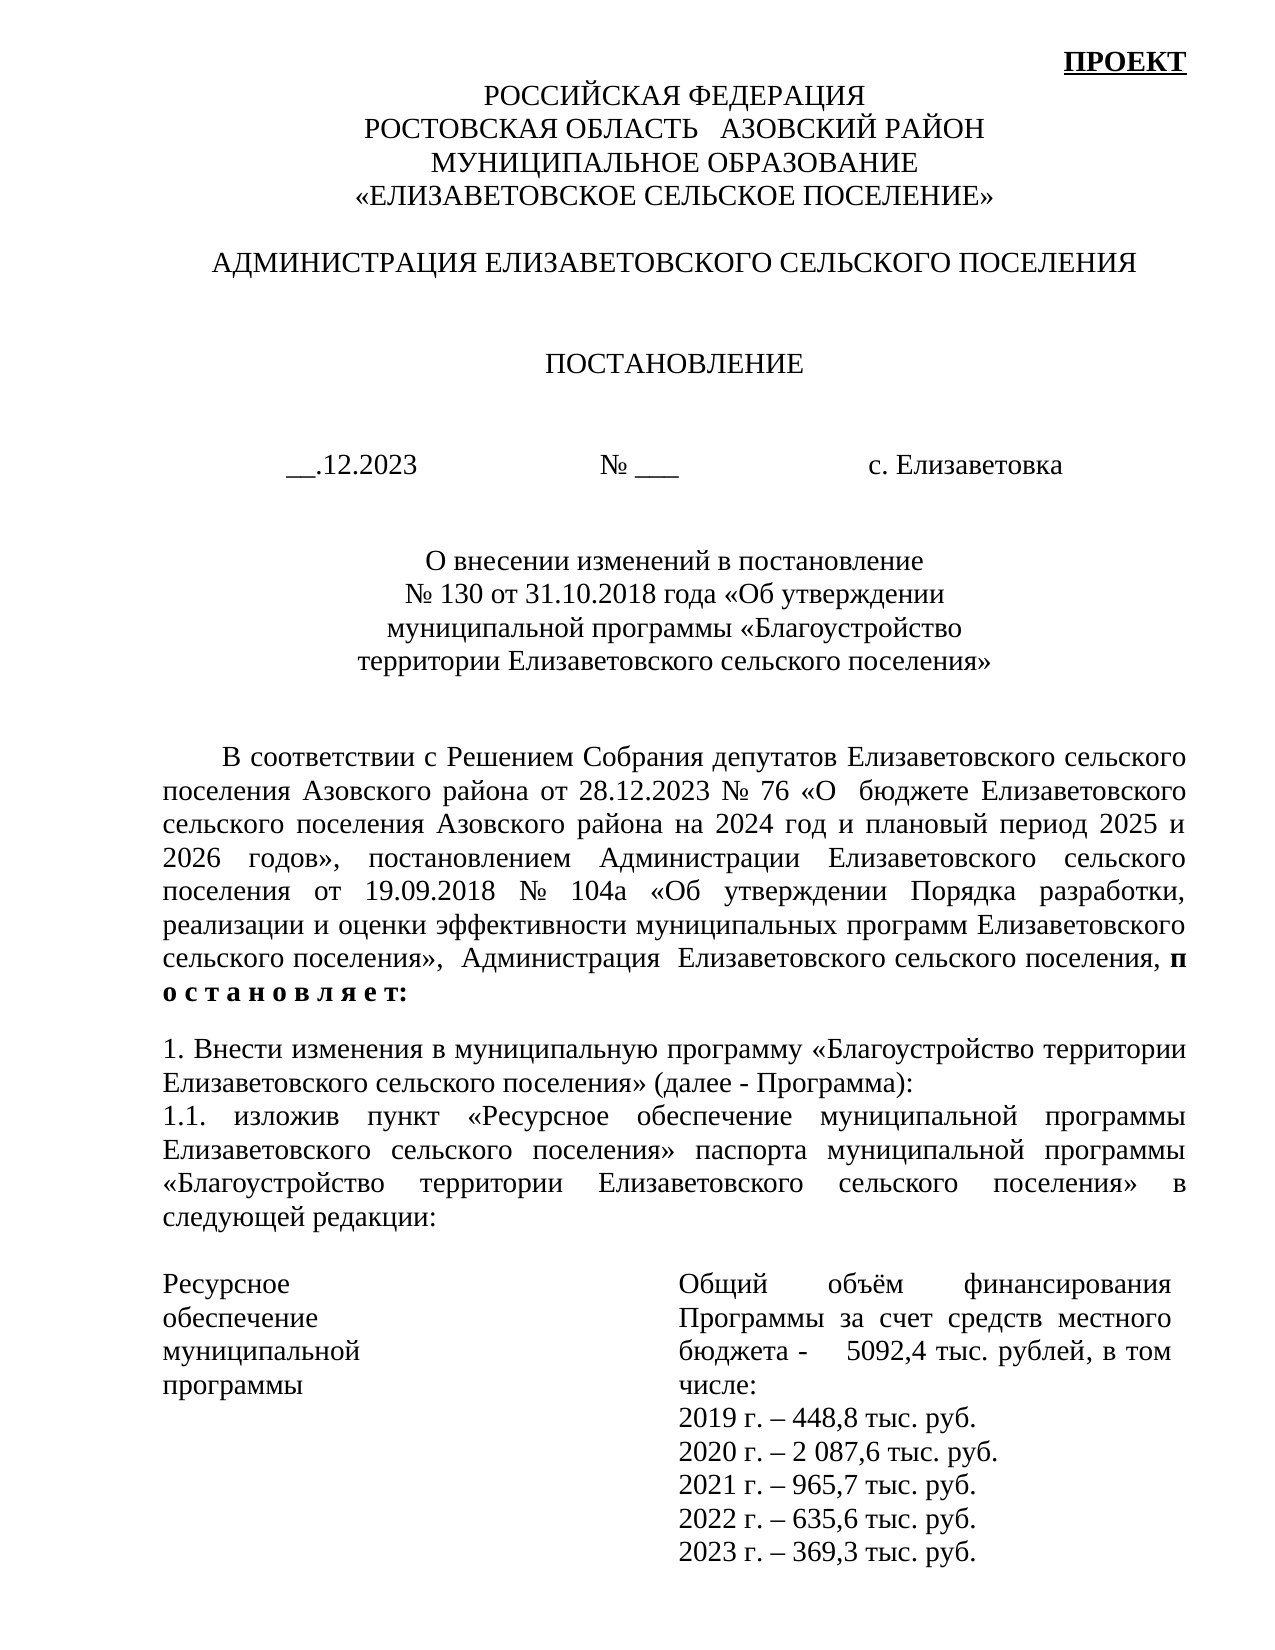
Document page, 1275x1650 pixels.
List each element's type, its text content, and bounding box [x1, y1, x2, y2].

text ПОСТАНОВЛЕНИЕ [162, 346, 1186, 380]
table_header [151, 1266, 667, 1568]
text РОССИЙСКАЯ ФЕДЕРАЦИЯ [162, 78, 1186, 111]
text 1. Внести изменения в муниципальную программу «Благоустройство территории Елизаветовского сельского поселения» (далее - Программа): [162, 1031, 1186, 1098]
text 1.1. изложив пункт «Ресурсное обеспечение муниципальной программы Елизаветовского сельского поселения» паспорта муниципальной программы «Благоустройство территории Елизаветовского сельского поселения» в следующей редакции: [162, 1098, 1186, 1233]
text АДМИНИСТРАЦИЯ ЕЛИЗАВЕТОВСКОГО СЕЛЬСКОГО ПОСЕЛЕНИЯ [162, 246, 1186, 279]
text __.12.2023 № ___ с. Елизаветовка [162, 447, 1186, 480]
text РОСТОВСКАЯ ОБЛАСТЬ АЗОВСКИЙ РАЙОН [162, 111, 1186, 145]
text ПРОЕКТ [162, 44, 1186, 78]
text территории Елизаветовского сельского поселения» [162, 643, 1186, 677]
text О внесении изменений в постановление [162, 543, 1186, 576]
text «ЕЛИЗАВЕТОВСКОЕ СЕЛЬСКОЕ ПОСЕЛЕНИЕ» [162, 178, 1186, 212]
text МУНИЦИПАЛЬНОЕ ОБРАЗОВАНИЕ [162, 145, 1186, 178]
text В соответствии с Решением Собрания депутатов Елизаветовского сельского поселения Азовского района от 28.12.2023 № 76 «О бюджете Елизаветовского сельского поселения Азовского района на 2024 год и плановый период 2025 и 2026 годов», постановлением Администрации Елизаветовского сельского поселения от 19.09.2018 № 104а «Об утверждении Порядка разработки, реализации и оценки эффективности муниципальных программ Елизаветовского сельского поселения», Администрация Елизаветовского сельского поселения, п о с т а н о в л я е т: [162, 739, 1186, 1007]
text № 130 от 31.10.2018 года «Об утверждении [162, 576, 1186, 610]
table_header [667, 1266, 1183, 1568]
text муниципальной программы «Благоустройство [162, 610, 1186, 643]
